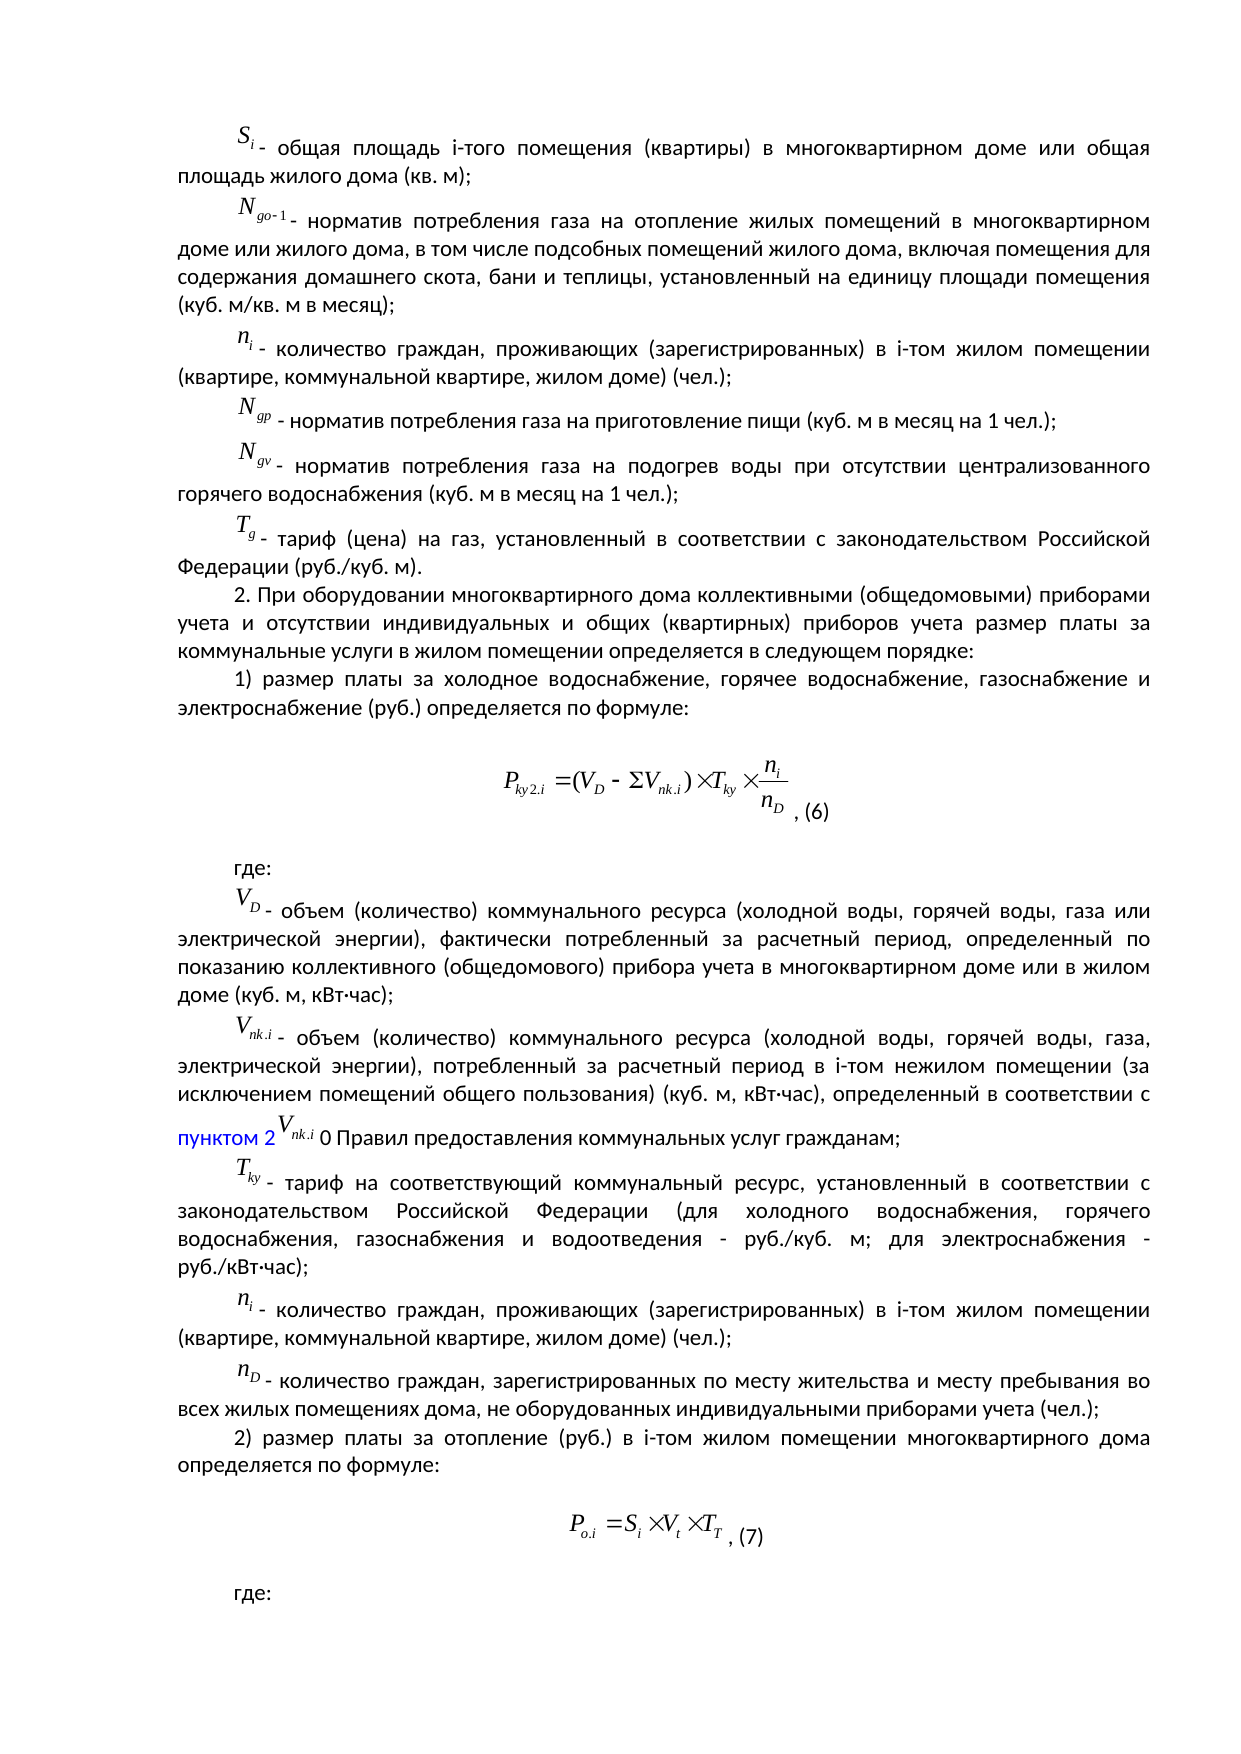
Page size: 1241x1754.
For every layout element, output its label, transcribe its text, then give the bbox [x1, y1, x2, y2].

text - количество граждан, проживающих (зарегистрированных) в i-том жилом помещении (квартире, коммунальной квартире, жилом доме) (чел.); [177, 318, 1152, 390]
text , (7) [177, 1507, 1152, 1550]
text 1) размер платы за холодное водоснабжение, горячее водоснабжение, газоснабжение и электроснабжение (руб.) определяется по формуле: [177, 664, 1152, 721]
text - норматив потребления газа на подогрев воды при отсутствии централизованного горячего водоснабжения (куб. м в месяц на 1 чел.); [177, 435, 1152, 508]
text 2) размер платы за отопление (руб.) в i-том жилом помещении многоквартирного дома определяется по формуле: [177, 1423, 1152, 1479]
text - объем (количество) коммунального ресурса (холодной воды, горячей воды, газа, электрической энергии), потребленный за расчетный период в i-том нежилом помещении (за исключением помещений общего пользования) (куб. м, кВт·час), определенный в соответствии с пунктом 20 Правил предоставления коммунальных услуг гражданам; [177, 1008, 1152, 1151]
text - норматив потребления газа на отопление жилых помещений в многоквартирном доме или жилого дома, в том числе подсобных помещений жилого дома, включая помещения для содержания домашнего скота, бани и теплицы, установленный на единицу площади помещения (куб. м/кв. м в месяц); [177, 189, 1152, 318]
text , (6) [177, 749, 1152, 825]
text - норматив потребления газа на приготовление пищи (куб. м в месяц на 1 чел.); [177, 390, 1152, 435]
text - общая площадь i-того помещения (квартиры) в многоквартирном доме или общая площадь жилого дома (кв. м); [177, 118, 1152, 189]
text - количество граждан, проживающих (зарегистрированных) в i-том жилом помещении (квартире, коммунальной квартире, жилом доме) (чел.); [177, 1280, 1152, 1351]
text - количество граждан, зарегистрированных по месту жительства и месту пребывания во всех жилых помещениях дома, не оборудованных индивидуальными приборами учета (чел.); [177, 1351, 1152, 1423]
text - тариф (цена) на газ, установленный в соответствии с законодательством Российской Федерации (руб./куб. м). [177, 508, 1152, 581]
text - объем (количество) коммунального ресурса (холодной воды, горячей воды, газа или электрической энергии), фактически потребленный за расчетный период, определенный по показанию коллективного (общедомового) прибора учета в многоквартирном доме или в жилом доме (куб. м, кВт·час); [177, 881, 1152, 1008]
text - тариф на соответствующий коммунальный ресурс, установленный в соответствии с законодательством Российской Федерации (для холодного водоснабжения, горячего водоснабжения, газоснабжения и водоотведения - руб./куб. м; для электроснабжения - руб./кВт·час); [177, 1151, 1152, 1280]
text где: [177, 1578, 1152, 1606]
text где: [177, 853, 1152, 881]
text 2. При оборудовании многоквартирного дома коллективными (общедомовыми) приборами учета и отсутствии индивидуальных и общих (квартирных) приборов учета размер платы за коммунальные услуги в жилом помещении определяется в следующем порядке: [177, 581, 1152, 664]
